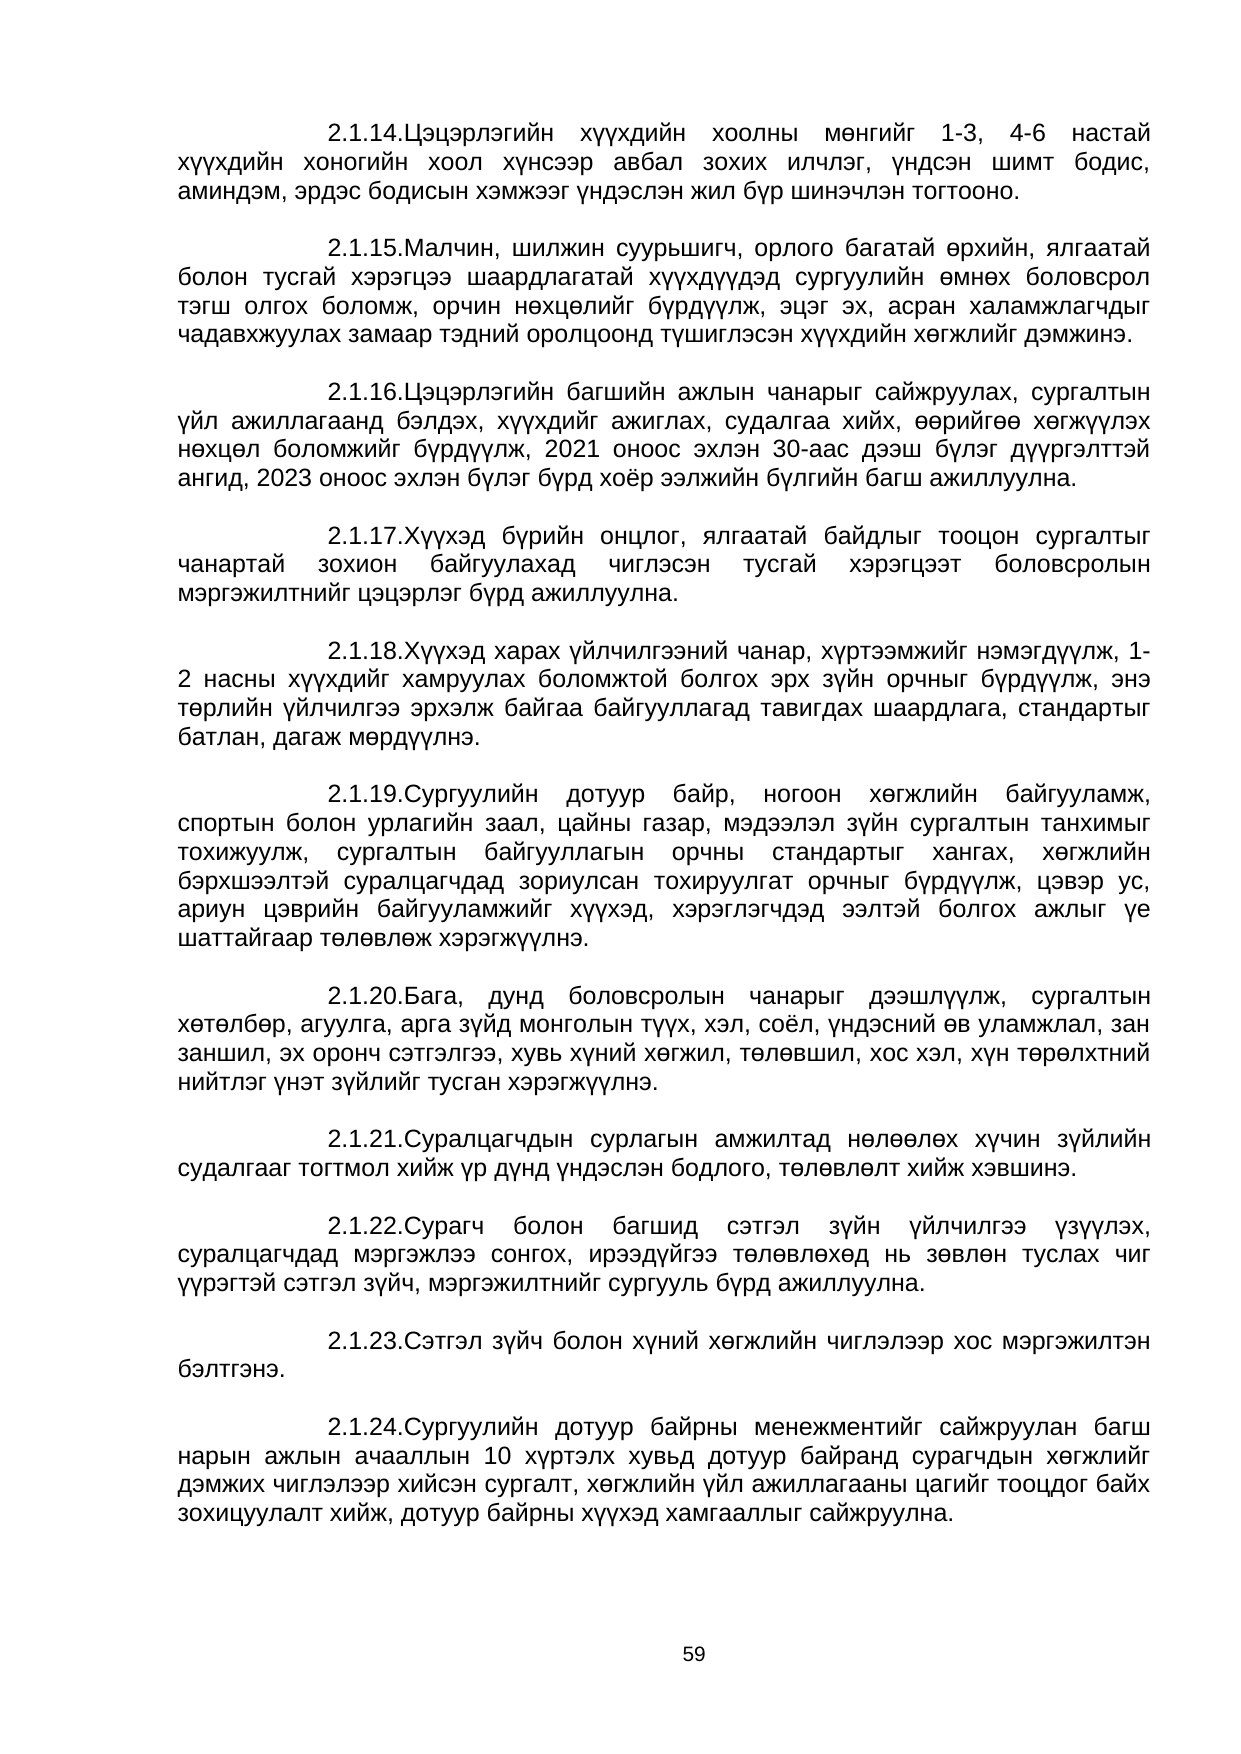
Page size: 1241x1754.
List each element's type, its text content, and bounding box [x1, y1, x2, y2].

text 2.1.15.Малчин, шилжин суурьшигч, орлого багатай өрхийн, ялгаатай болон тусгай хэрэгцээ шаардлагатай хүүхдүүдэд сургуулийн өмнөх боловсрол тэгш олгох боломж, орчин нөхцөлийг бүрдүүлж, эцэг эх, асран халамжлагчдыг чадавхжуулах замаар тэдний оролцоонд түшиглэсэн хүүхдийн хөгжлийг дэмжинэ. [177, 233, 1152, 348]
text 2.1.14.Цэцэрлэгийн хүүхдийн хоолны мөнгийг 1-3, 4-6 настай хүүхдийн хоногийн хоол хүнсээр авбал зохих илчлэг, үндсэн шимт бодис, аминдэм, эрдэс бодисын хэмжээг үндэслэн жил бүр шинэчлэн тогтооно. [177, 118, 1152, 204]
text 2.1.16.Цэцэрлэгийн багшийн ажлын чанарыг сайжруулах, сургалтын үйл ажиллагаанд бэлдэх, хүүхдийг ажиглах, судалгаа хийх, өөрийгөө хөгжүүлэх нөхцөл боломжийг бүрдүүлж, 2021 оноос эхлэн 30-аас дээш бүлэг дүүргэлттэй ангид, 2023 оноос эхлэн бүлэг бүрд хоёр ээлжийн бүлгийн багш ажиллуулна. [177, 377, 1152, 492]
text 2.1.24.Сургуулийн дотуур байрны менежментийг сайжруулан багш нарын ажлын ачааллын 10 хүртэлх хувьд дотуур байранд сурагчдын хөгжлийг дэмжих чиглэлээр хийсэн сургалт, хөгжлийн үйл ажиллагааны цагийг тооцдог байх зохицуулалт хийж, дотуур байрны хүүхэд хамгааллыг сайжруулна. [177, 1412, 1152, 1527]
text 2.1.20.Бага, дунд боловсролын чанарыг дээшлүүлж, сургалтын хөтөлбөр, агуулга, арга зүйд монголын түүх, хэл, соёл, үндэсний өв уламжлал, зан заншил, эх оронч сэтгэлгээ, хувь хүний хөгжил, төлөвшил, хос хэл, хүн төрөлхтний нийтлэг үнэт зүйлийг тусган хэрэгжүүлнэ. [177, 981, 1152, 1096]
text 2.1.19.Сургуулийн дотуур байр, ногоон хөгжлийн байгууламж, спортын болон урлагийн заал, цайны газар, мэдээлэл зүйн сургалтын танхимыг тохижуулж, сургалтын байгууллагын орчны стандартыг хангах, хөгжлийн бэрхшээлтэй суралцагчдад зориулсан тохируулгат орчныг бүрдүүлж, цэвэр ус, ариун цэврийн байгууламжийг хүүхэд, хэрэглэгчдэд ээлтэй болгох ажлыг үе шаттайгаар төлөвлөж хэрэгжүүлнэ. [177, 779, 1152, 952]
text 2.1.23.Сэтгэл зүйч болон хүний хөгжлийн чиглэлээр хос мэргэжилтэн бэлтгэнэ. [177, 1326, 1152, 1383]
text 2.1.21.Суралцагчдын сурлагын амжилтад нөлөөлөх хүчин зүйлийн судалгааг тогтмол хийж үр дүнд үндэслэн бодлого, төлөвлөлт хийж хэвшинэ. [177, 1124, 1152, 1182]
text 2.1.18.Хүүхэд харах үйлчилгээний чанар, хүртээмжийг нэмэгдүүлж, 1-2 насны хүүхдийг хамруулах боломжтой болгох эрх зүйн орчныг бүрдүүлж, энэ төрлийн үйлчилгээ эрхэлж байгаа байгууллагад тавигдах шаардлага, стандартыг батлан, дагаж мөрдүүлнэ. [177, 636, 1152, 751]
text 2.1.17.Хүүхэд бүрийн онцлог, ялгаатай байдлыг тооцон сургалтыг чанартай зохион байгуулахад чиглэсэн тусгай хэрэгцээт боловсролын мэргэжилтнийг цэцэрлэг бүрд ажиллуулна. [177, 521, 1152, 607]
text 2.1.22.Сурагч болон багшид сэтгэл зүйн үйлчилгээ үзүүлэх, суралцагчдад мэргэжлээ сонгох, ирээдүйгээ төлөвлөхөд нь зөвлөн туслах чиг үүрэгтэй сэтгэл зүйч, мэргэжилтнийг сургууль бүрд ажиллуулна. [177, 1211, 1152, 1297]
